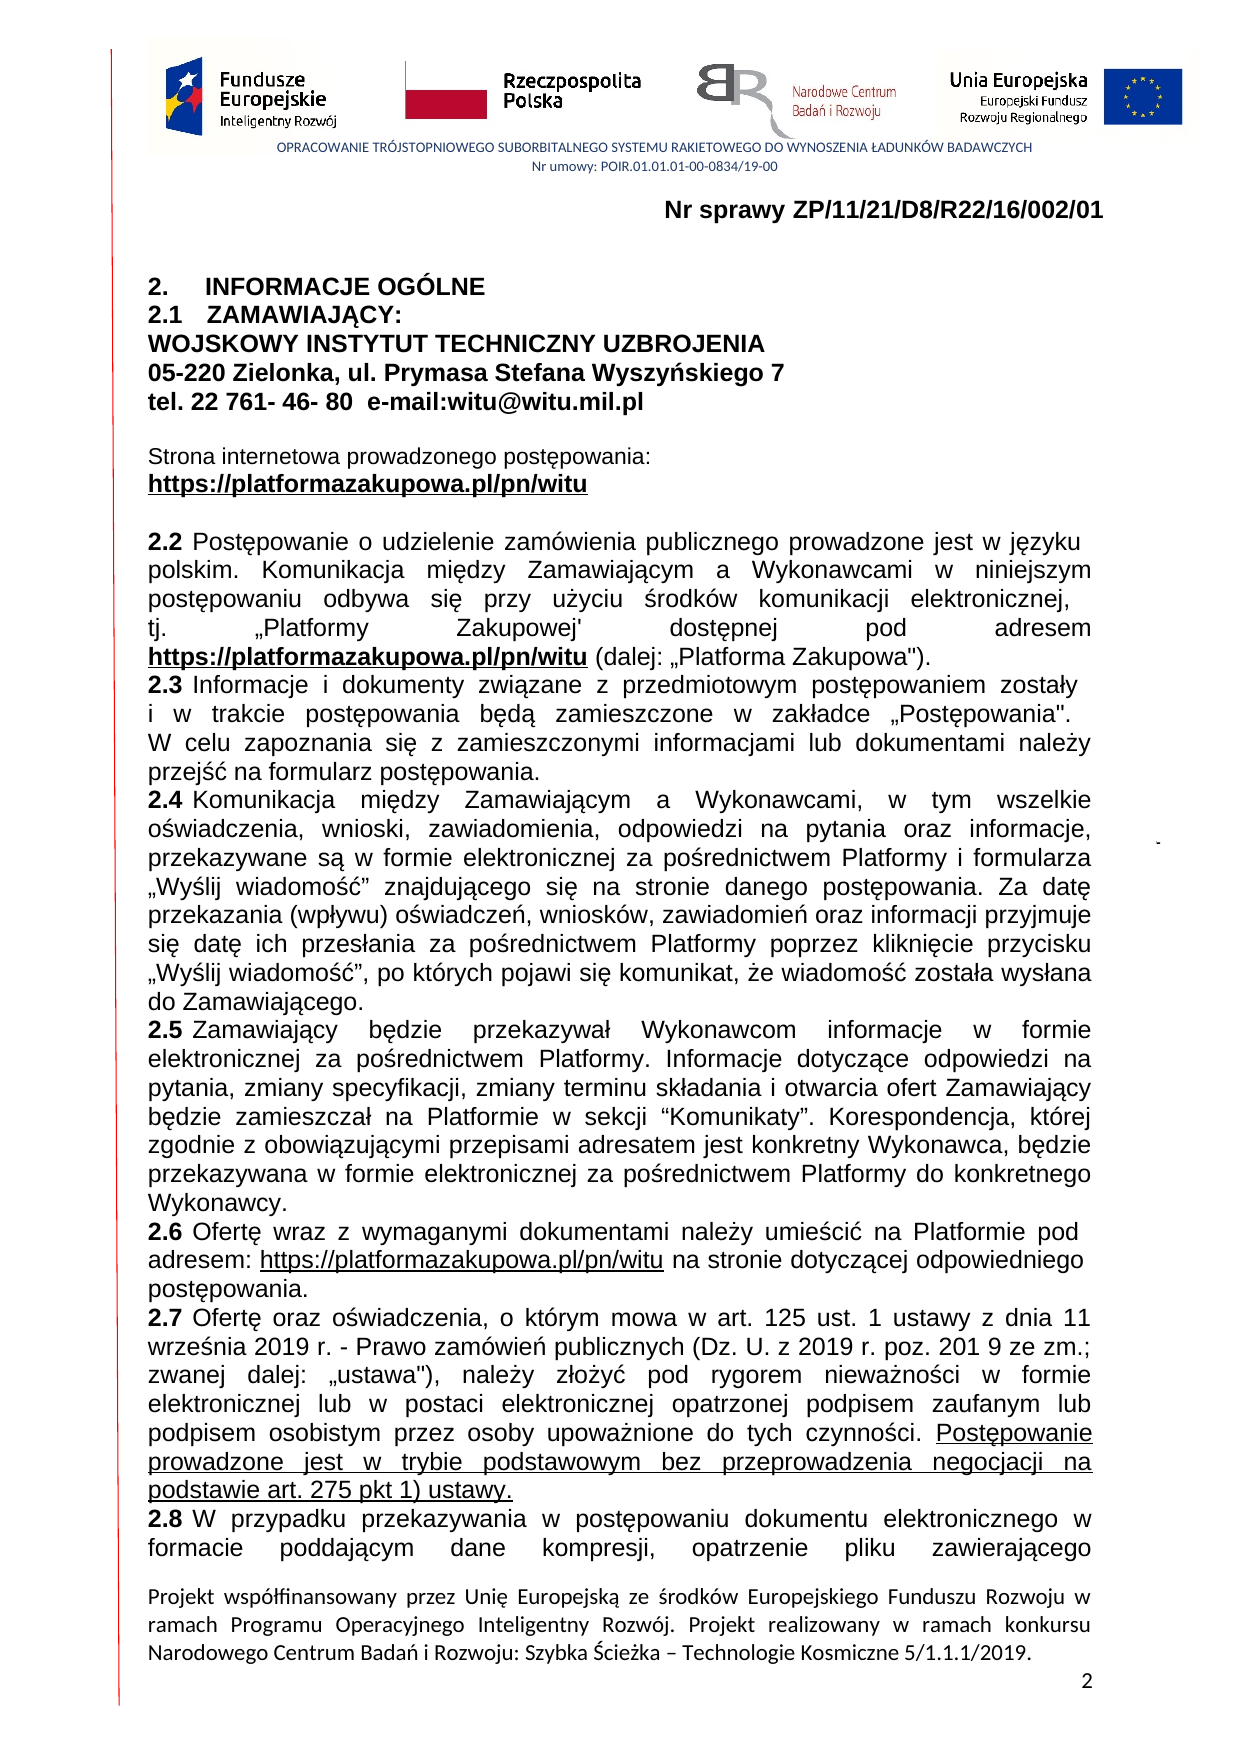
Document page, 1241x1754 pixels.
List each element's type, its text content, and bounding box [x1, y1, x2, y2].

picture [697, 64, 896, 139]
picture [933, 50, 1199, 143]
list Informacje i dokumenty związane z przedmiotowym postępowaniem zostały i w trakcie postępowania będą zamieszczone w zakładce „Postępowania". W celu zapoznania się z zamieszczonymi informacjami lub dokumentami należy przejść na formularz postępowania. [148, 671, 1093, 786]
list Ofertę oraz oświadczenia, o którym mowa w art. 125 ust. 1 ustawy z dnia 11 września 2019 r. - Prawo zamówień publicznych (Dz. U. z 2019 r. poz. 201 9 ze zm.; zwanej dalej: „ustawa"), należy złożyć pod rygorem nieważności w formie elektronicznej lub w postaci elektronicznej opatrzonej podpisem zaufanym lub podpisem osobistym przez osoby upoważnione do tych czynności. Postępowanie prowadzone jest w trybie podstawowym bez przeprowadzenia negocjacji na podstawie art. 275 pkt 1) ustawy. [148, 1303, 1093, 1472]
list ZAMAWIAJĄCY: [148, 301, 1093, 329]
list INFORMACJE OGÓLNE [148, 272, 1093, 301]
list Zamawiający będzie przekazywał Wykonawcom informacje w formie elektronicznej za pośrednictwem Platformy. Informacje dotyczące odpowiedzi na pytania, zmiany specyfikacji, zmiany terminu składania i otwarcia ofert Zamawiający będzie zamieszczał na Platformie w sekcji “Komunikaty”. Korespondencja, której zgodnie z obowiązującymi przepisami adresatem jest konkretny Wykonawca, będzie przekazywana w formie elektronicznej za pośrednictwem Platformy do konkretnego Wykonawcy. [148, 1016, 1093, 1217]
list Ofertę oraz oświadczenia, o którym mowa w art. 125 ust. 1 ustawy z dnia 11 września 2019 r. - Prawo zamówień publicznych (Dz. U. z 2019 r. poz. 201 9 ze zm.; zwanej dalej: „ustawa"), należy złożyć pod rygorem nieważności w formie elektronicznej lub w postaci elektronicznej opatrzonej podpisem zaufanym lub podpisem osobistym przez osoby upoważnione do tych czynności. Postępowanie prowadzone jest w trybie podstawowym bez przeprowadzenia negocjacji na podstawie art. 275 pkt 1) ustawy. [148, 1473, 1093, 1504]
text WOJSKOWY INSTYTUT TECHNICZNY UZBROJENIA [148, 329, 1093, 358]
list Komunikacja między Zamawiającym a Wykonawcami, w tym wszelkie oświadczenia, wnioski, zawiadomienia, odpowiedzi na pytania oraz informacje, przekazywane są w formie elektronicznej za pośrednictwem Platformy i formularza „Wyślij wiadomość” znajdującego się na stronie danego postępowania. Za datę przekazania (wpływu) oświadczeń, wniosków, zawiadomień oraz informacji przyjmuje się datę ich przesłania za pośrednictwem Platformy poprzez kliknięcie przycisku „Wyślij wiadomość”, po których pojawi się komunikat, że wiadomość została wysłana do Zamawiającego. [148, 786, 1093, 1016]
list Ofertę wraz z wymaganymi dokumentami należy umieścić na Platformie pod adresem: https://platformazakupowa.pl/pn/witu na stronie dotyczącej odpowiedniego postępowania. [148, 1217, 1093, 1303]
picture [387, 41, 658, 138]
text tel. 22 761- 46- 80 e-mail:witu@witu.mil.pl [148, 387, 1093, 416]
text Strona internetowa prowadzonego postępowania: https://platformazakupowa.pl/pn/witu [148, 442, 1093, 498]
text 05-220 Zielonka, ul. Prymasa Stefana Wyszyńskiego 7 [148, 358, 1093, 387]
list Postępowanie o udzielenie zamówienia publicznego prowadzone jest w języku polskim. Komunikacja między Zamawiającym a Wykonawcami w niniejszym postępowaniu odbywa się przy użyciu środków komunikacji elektronicznej, tj. „Platformy Zakupowej' dostępnej pod adresem https://platformazakupowa.pl/pn/witu (dalej: „Platforma Zakupowa"). [148, 527, 1093, 671]
picture [147, 37, 354, 155]
